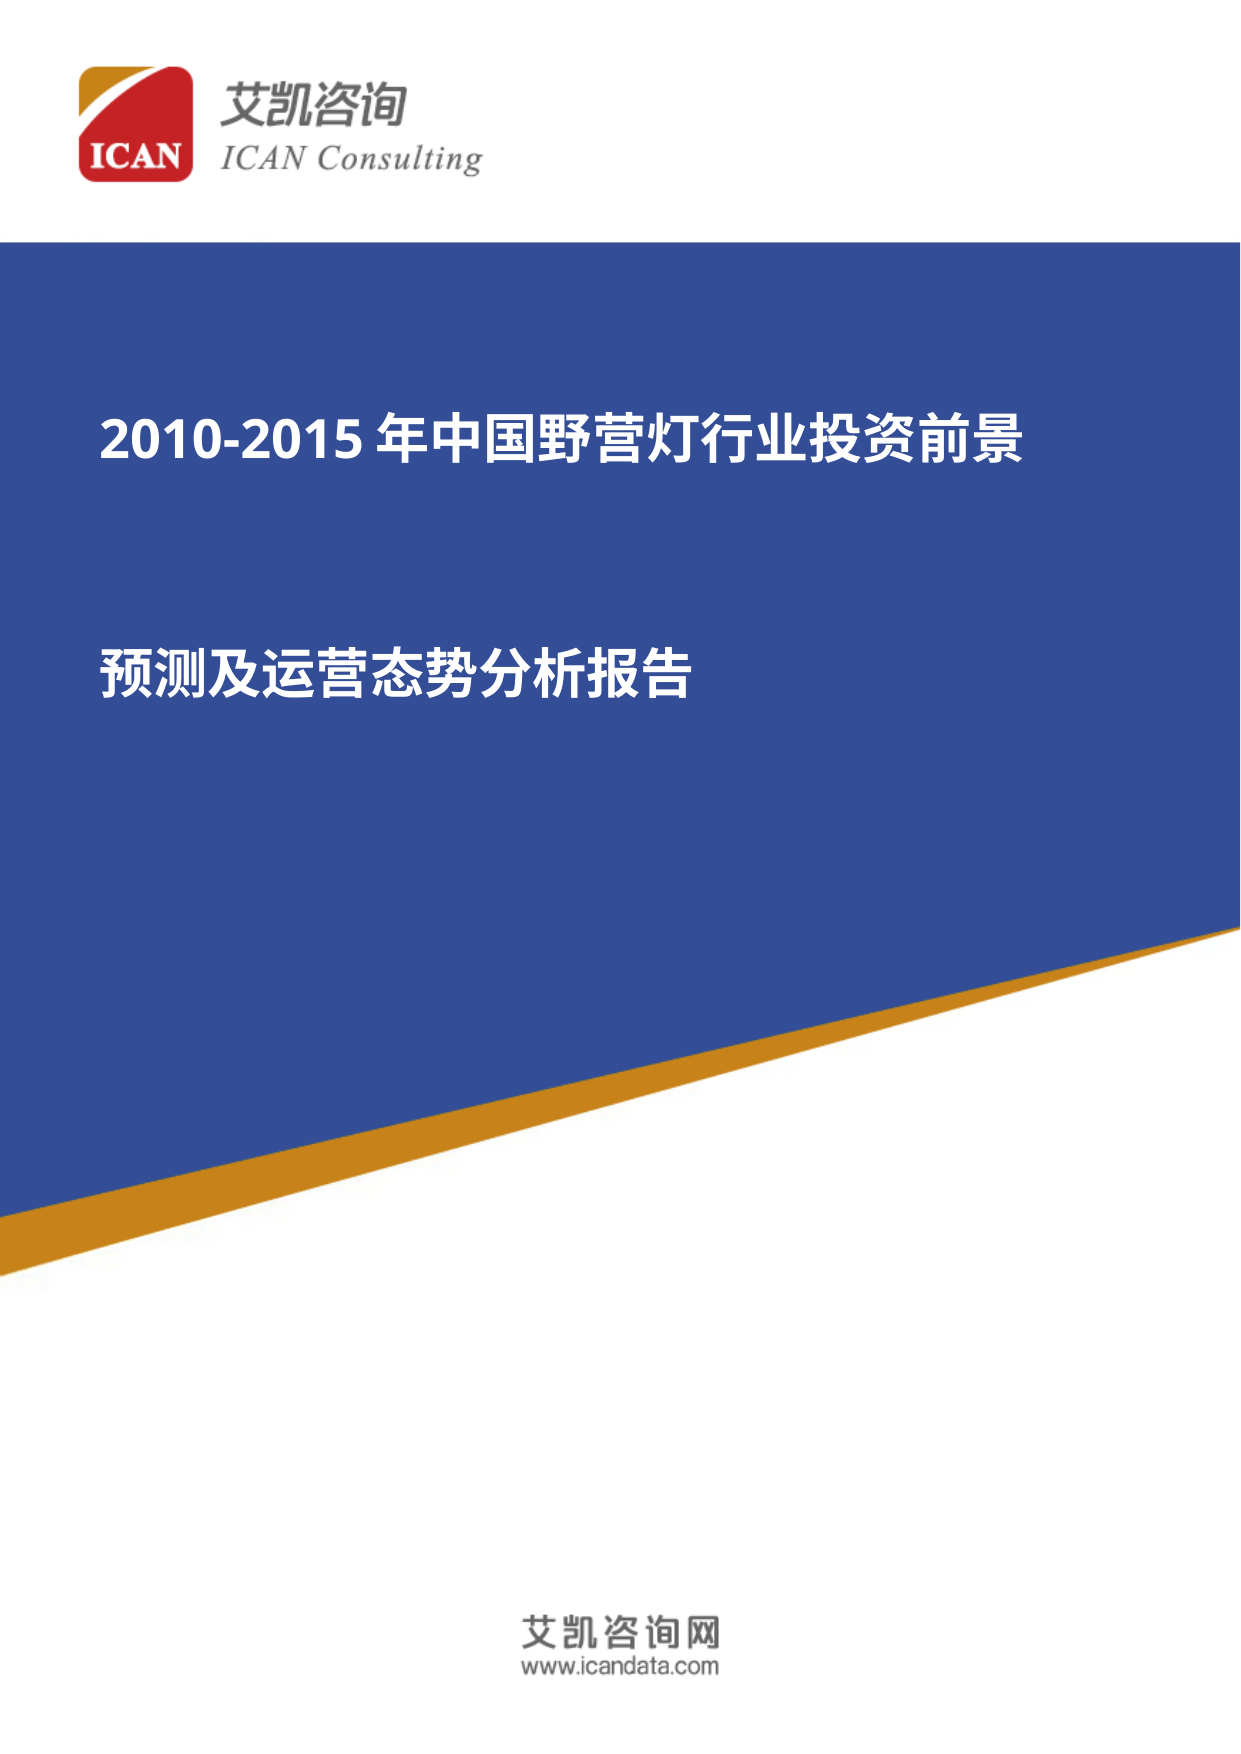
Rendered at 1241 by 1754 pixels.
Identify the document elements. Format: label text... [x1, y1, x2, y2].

subtitle 2010-2015年中国野营灯行业投资前景预测及运营态势分析报告 [99, 386, 1053, 718]
picture [0, 5, 1241, 1754]
